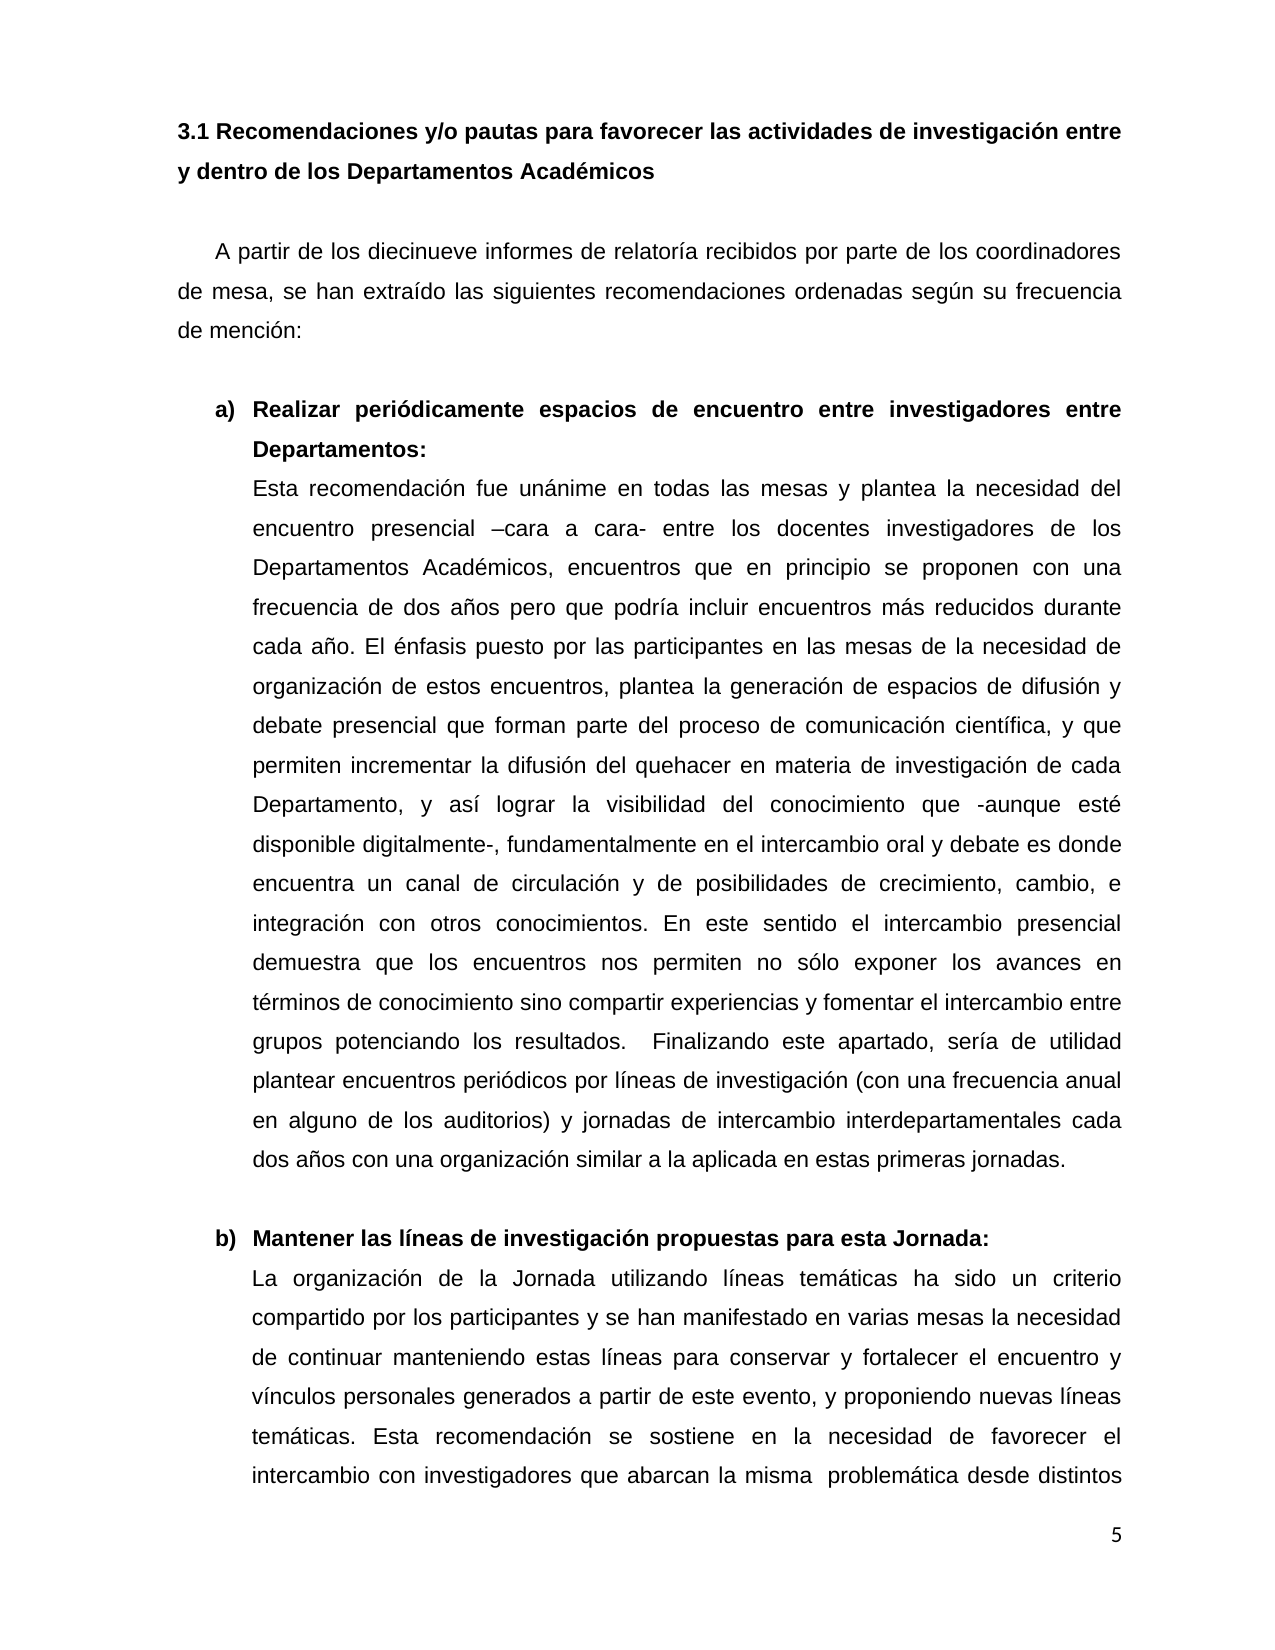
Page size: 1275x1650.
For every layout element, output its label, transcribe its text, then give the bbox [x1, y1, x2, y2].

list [252, 1265, 1122, 1488]
text A partir de los diecinueve informes de relatoría recibidos por parte de los coordinadores de mesa, se han extraído las siguientes recomendaciones ordenadas según su frecuencia de mención: [177, 238, 1122, 344]
text 3.1 Recomendaciones y/o pautas para favorecer las actividades de investigación entre y dentro de los Departamentos Académicos [177, 118, 1122, 184]
list Esta recomendación fue unánime en todas las mesas y plantea la necesidad del encuentro presencial –cara a cara- entre los docentes investigadores de los Departamentos Académicos, encuentros que en principio se proponen con una frecuencia de dos años pero que podría incluir encuentros más reducidos durante cada año. El énfasis puesto por las participantes en las mesas de la necesidad de organización de estos encuentros, plantea la generación de espacios de difusión y debate presencial que forman parte del proceso de comunicación científica, y que permiten incrementar la difusión del quehacer en materia de investigación de cada Departamento, y así lograr la visibilidad del conocimiento que -aunque esté disponible digitalmente-, fundamentalmente en el intercambio oral y debate es donde encuentra un canal de circulación y de posibilidades de crecimiento, cambio, e integración con otros conocimientos. En este sentido el intercambio presencial demuestra que los encuentros nos permiten no sólo exponer los avances en términos de conocimiento sino compartir experiencias y fomentar el intercambio entre grupos potenciando los resultados. Finalizando este apartado, sería de utilidad plantear encuentros periódicos por líneas de investigación (con una frecuencia anual en alguno de los auditorios) y jornadas de intercambio interdepartamentales cada dos años con una organización similar a la aplicada en estas primeras jornadas. [252, 475, 1122, 1173]
list Mantener las líneas de investigación propuestas para esta Jornada: [215, 1225, 1122, 1252]
list Realizar periódicamente espacios de encuentro entre investigadores entre Departamentos: [215, 396, 1122, 462]
